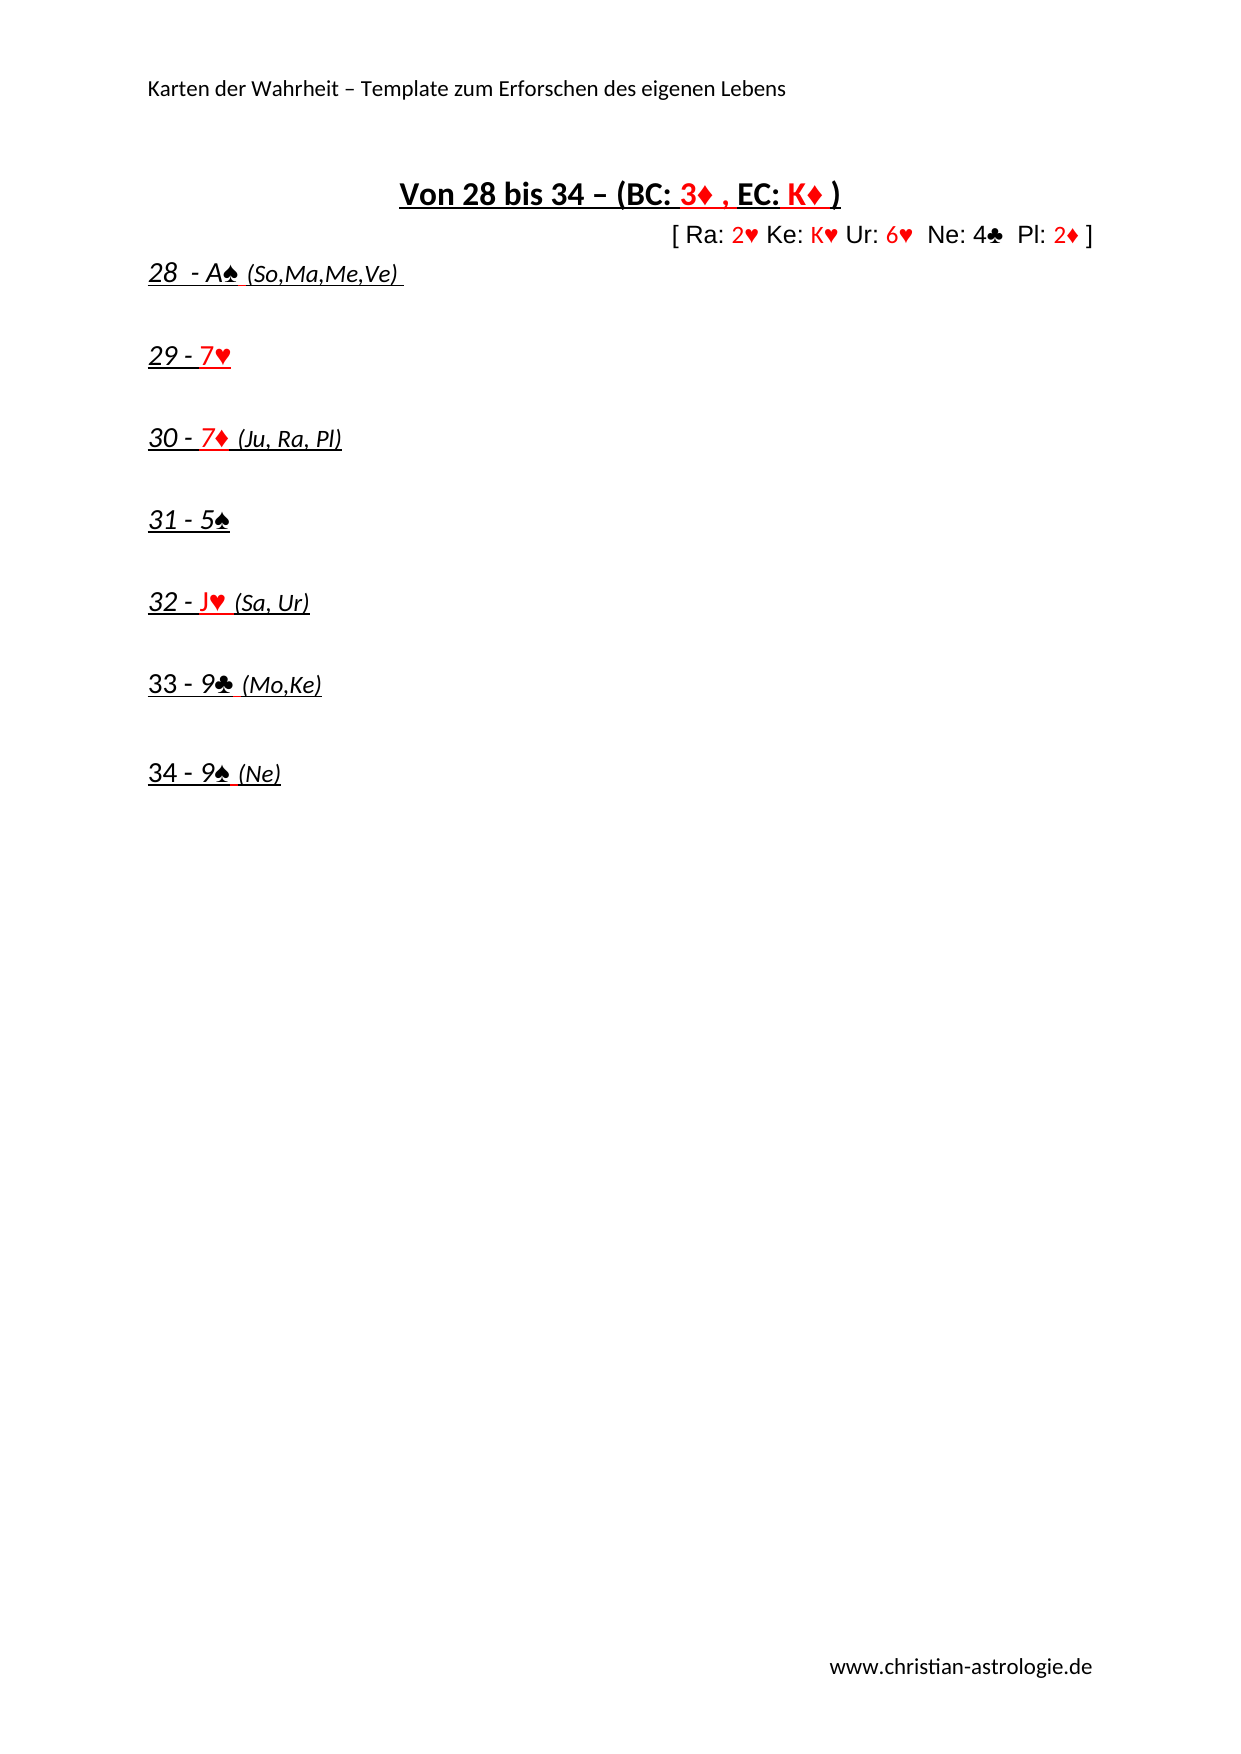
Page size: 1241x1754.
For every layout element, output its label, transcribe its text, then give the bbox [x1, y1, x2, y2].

subtitle Von 28 bis 34 – (BC: 3♦ , EC: K♦ ) [148, 173, 1093, 213]
text 30 - 7♦ (Ju, Ra, Pl) [148, 419, 1093, 454]
text 33 - 9♣ (Mo,Ke) [148, 665, 1093, 701]
text 31 - 5♠ [148, 501, 1093, 537]
text 29 - 7♥ [148, 337, 1093, 372]
text 28 - A♠ (So,Ma,Me,Ve) [148, 254, 1093, 290]
text [ Ra: 2♥ Ke: K♥ Ur: 6♥ Ne: 4♣ Pl: 2♦ ] [148, 219, 1093, 250]
text 34 - 9♠ (Ne) [148, 754, 1093, 789]
text 32 - J♥ (Sa, Ur) [148, 583, 1093, 619]
